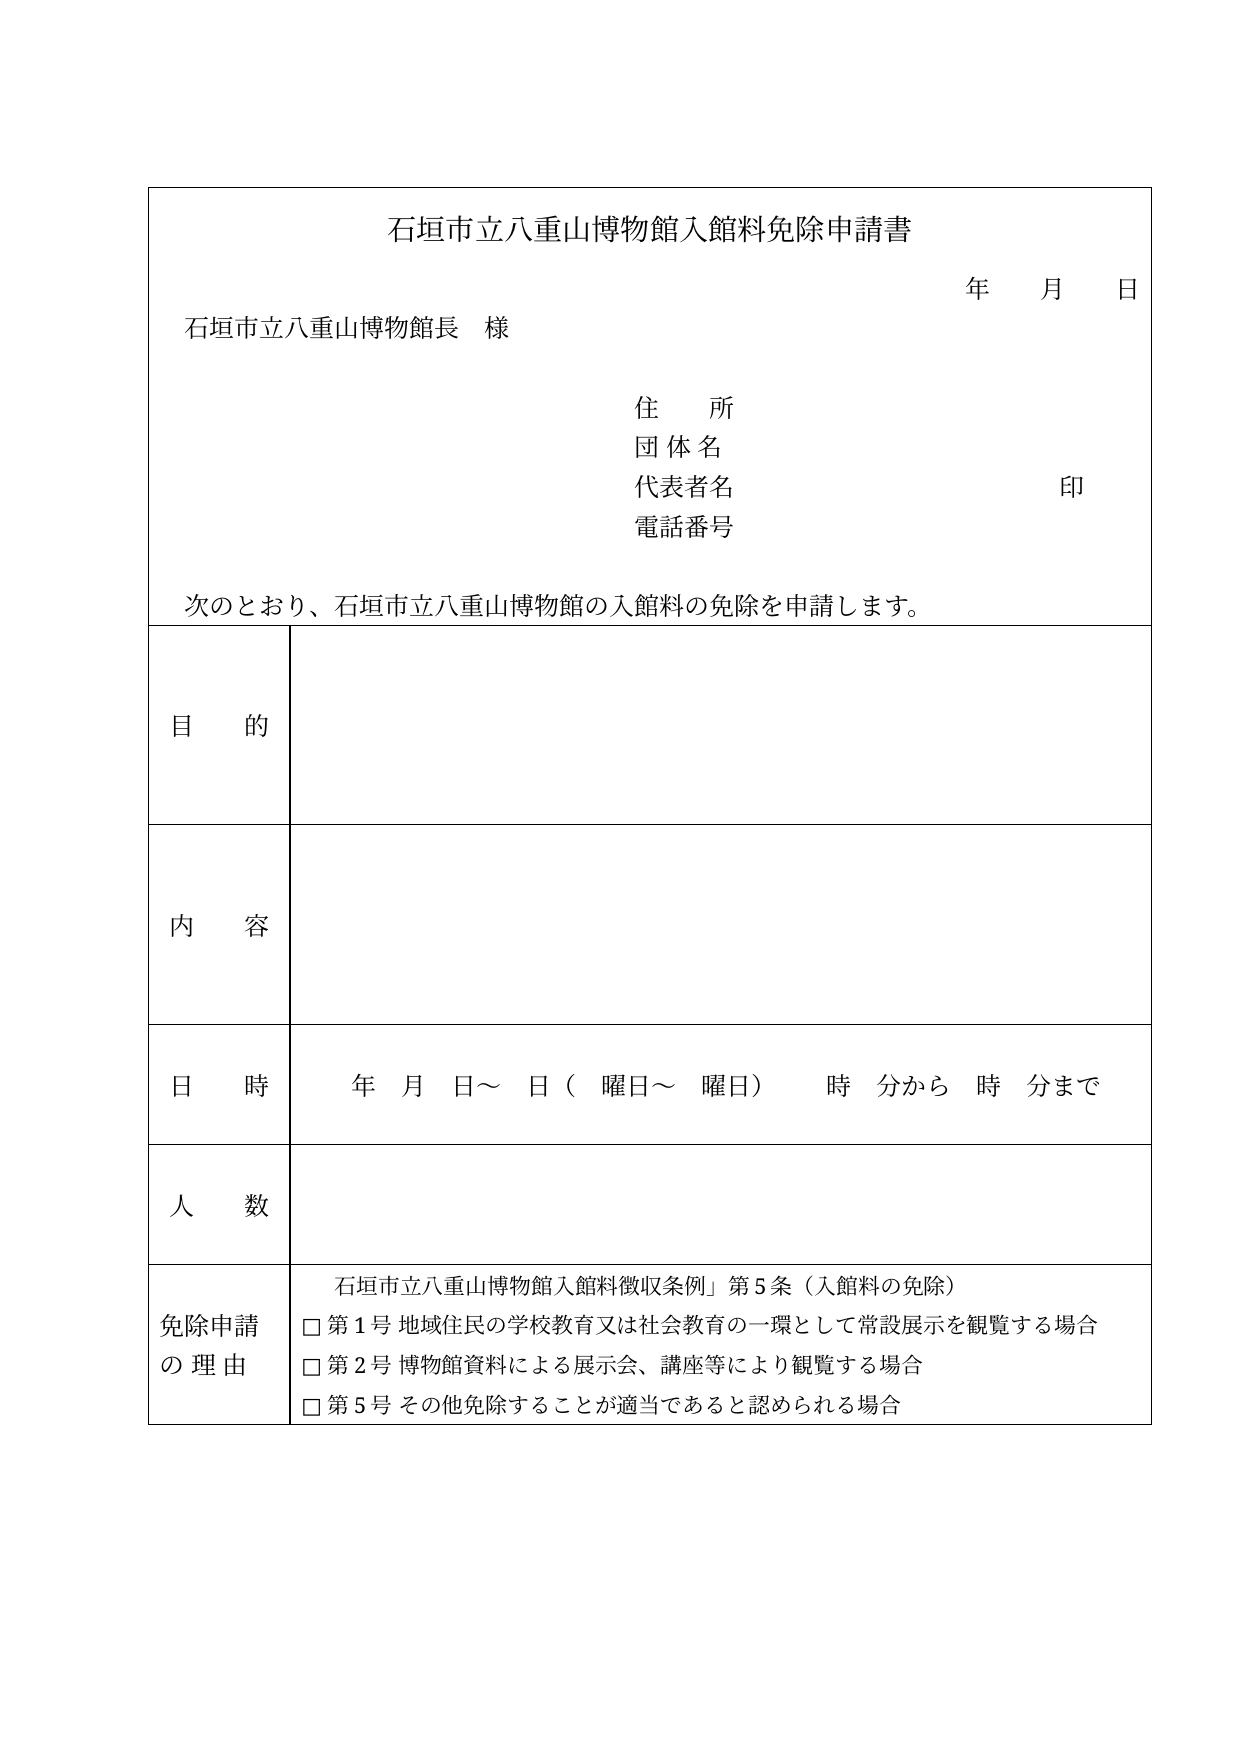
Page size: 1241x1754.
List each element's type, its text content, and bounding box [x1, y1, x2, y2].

table_cell 日 時 [149, 1025, 289, 1144]
table_cell [291, 825, 1151, 1023]
table_cell 目 的 [149, 626, 289, 824]
table_cell [291, 626, 1151, 824]
table_cell 石垣市立八重山博物館入館料徴収条例」第5条（入館料の免除） □ 第1号 地域住民の学校教育又は社会教育の一環として常設展示を観覧する場合 □ 第2号 博物館資料による展示会、講座等により観覧する場合 □ 第5号 その他免除することが適当であると認められる場合 [291, 1265, 1151, 1423]
table_cell 内 容 [149, 825, 289, 1023]
table_cell [291, 1145, 1151, 1264]
table_header 石垣市立八重山博物館入館料免除申請書 年 月 日 石垣市立八重山博物館長 様 住 所 団 体 名 代表者名 印 電話番号 次のとおり、石垣市立八重山博物館の入館料の免除を申請します。 [149, 188, 1151, 624]
table_cell 年 月 日～ 日（ 曜日～ 曜日） 時 分から 時 分まで [291, 1025, 1151, 1144]
table_cell 人 数 [149, 1145, 289, 1264]
table_cell 免除申請 の 理 由 [149, 1265, 289, 1423]
